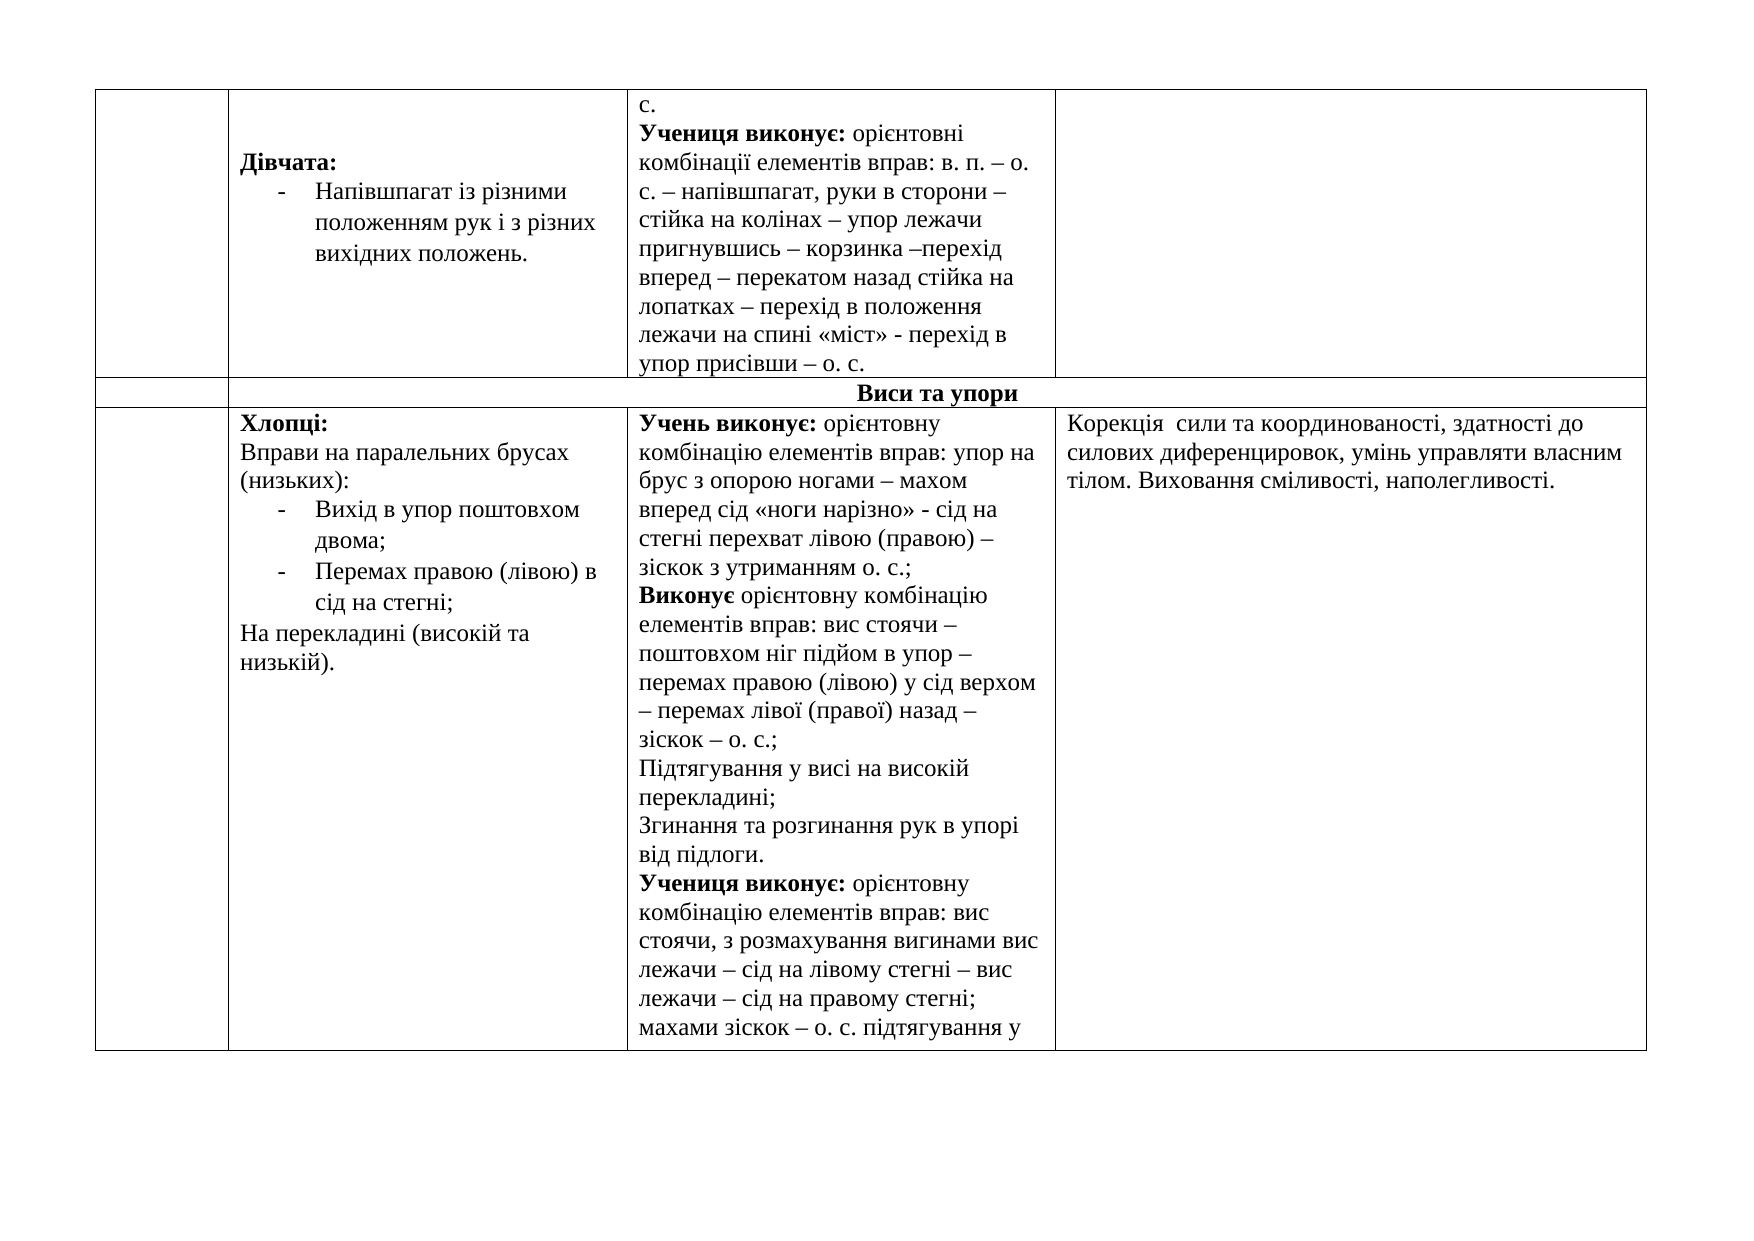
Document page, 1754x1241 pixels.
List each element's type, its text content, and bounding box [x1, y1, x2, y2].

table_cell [1056, 90, 1646, 377]
table_cell Виси та упори [229, 378, 1646, 407]
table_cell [1056, 408, 1646, 1049]
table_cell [229, 408, 627, 1049]
table_cell [96, 378, 228, 407]
table_cell [96, 90, 228, 377]
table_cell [628, 90, 1055, 377]
table_cell [96, 408, 228, 1049]
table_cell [628, 408, 1055, 1049]
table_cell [229, 90, 627, 377]
